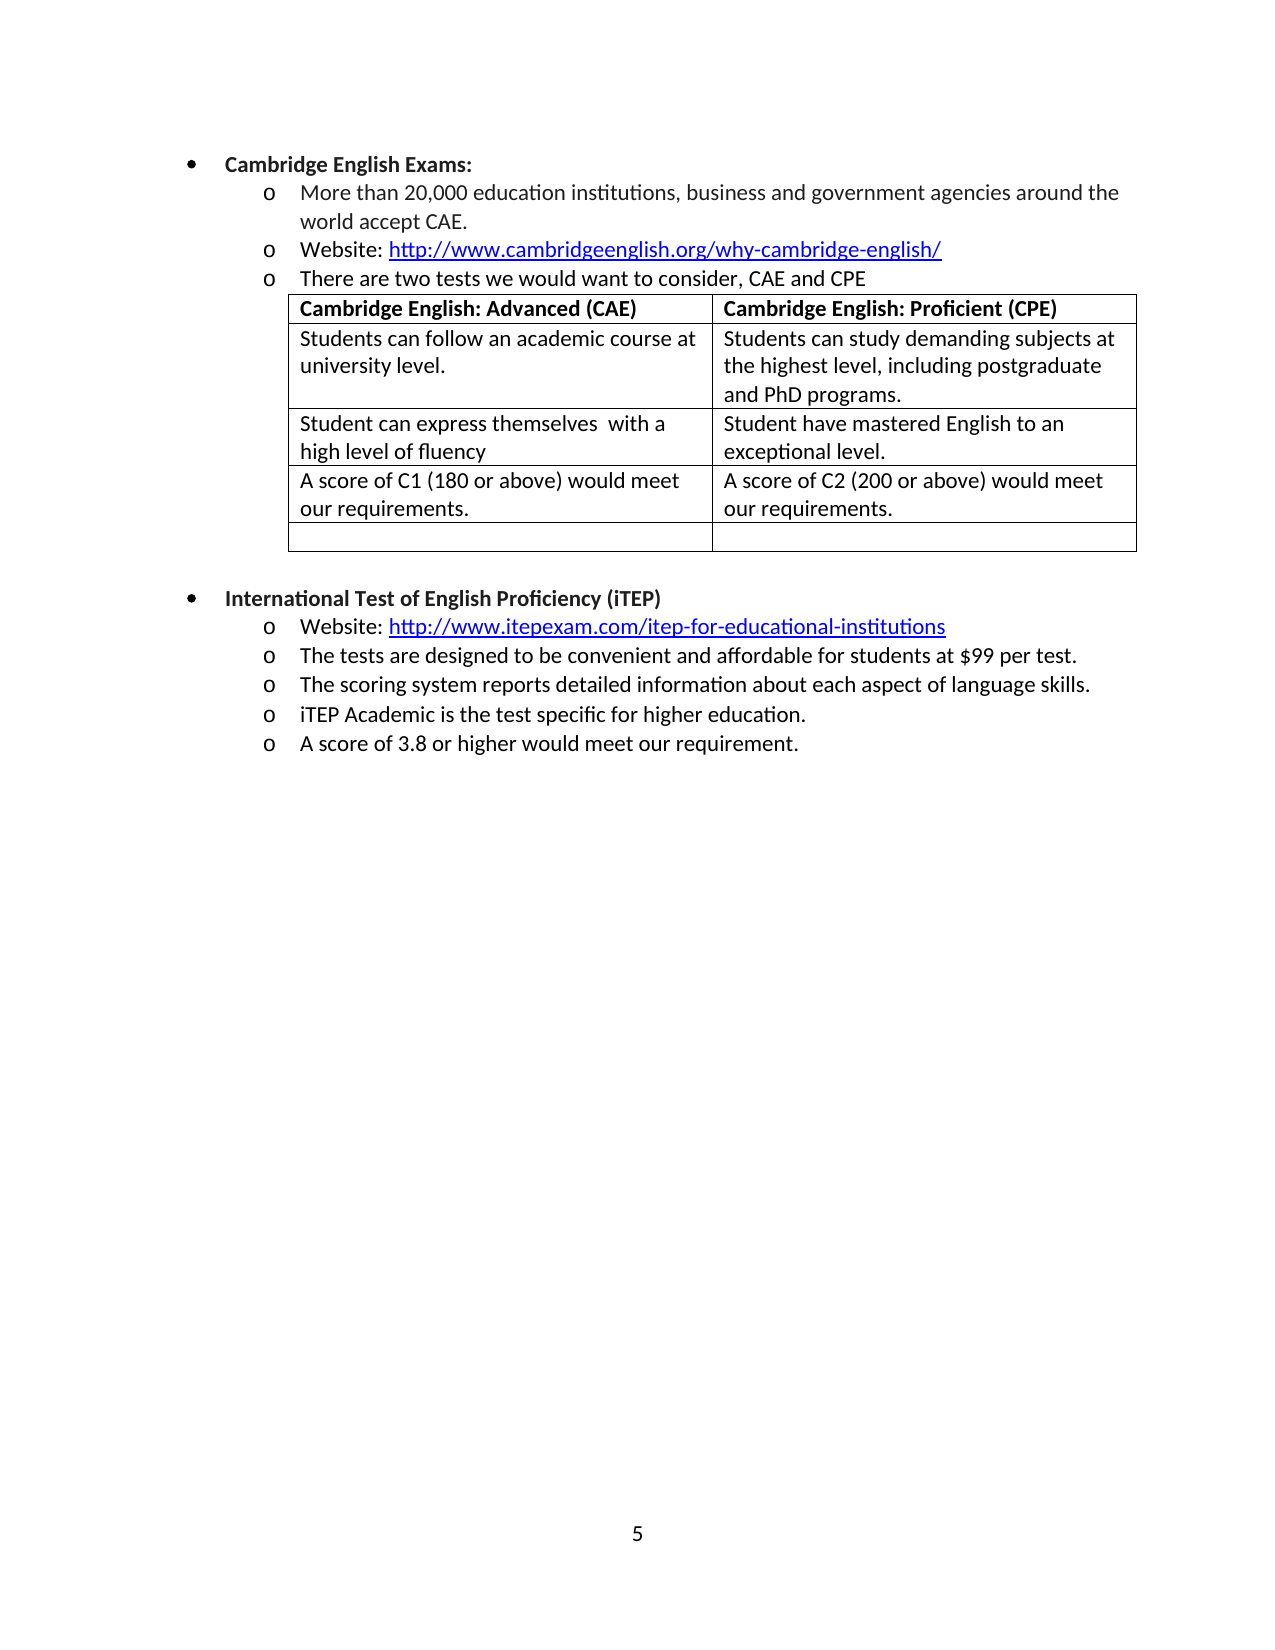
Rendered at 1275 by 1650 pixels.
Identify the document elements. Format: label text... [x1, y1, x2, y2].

table_header Cambridge English: Proficient (CPE) [713, 295, 1136, 323]
table_cell Student have mastered English to an exceptional level. [713, 409, 1136, 465]
table_cell A score of C1 (180 or above) would meet our requirements. [289, 466, 712, 522]
list There are two tests we would want to consider, CAE and CPE [262, 264, 1125, 293]
table_cell [713, 523, 1136, 551]
table_cell [289, 523, 712, 551]
list International Test of English Proficiency (iTEP) [187, 584, 1125, 612]
list iTEP Academic is the test specific for higher education. [262, 700, 1125, 729]
table_cell Students can study demanding subjects at the highest level, including postgraduate and PhD programs. [713, 324, 1136, 408]
list The tests are designed to be convenient and affordable for students at $99 per test. [262, 641, 1125, 671]
list A score of 3.8 or higher would meet our requirement. [262, 729, 1125, 758]
list Website: http://www.itepexam.com/itep-for-educational-institutions [262, 612, 1125, 641]
table_header Cambridge English: Advanced (CAE) [289, 295, 712, 323]
table_cell Student can express themselves with a high level of fluency [289, 409, 712, 465]
list Cambridge English Exams: [187, 150, 1125, 178]
table_cell Students can follow an academic course at university level. [289, 324, 712, 408]
list More than 20,000 education institutions, business and government agencies around the world accept CAE. [262, 178, 1125, 235]
table_cell A score of C2 (200 or above) would meet our requirements. [713, 466, 1136, 522]
list The scoring system reports detailed information about each aspect of language skills. [262, 671, 1125, 700]
list Website: http://www.cambridgeenglish.org/why-cambridge-english/ [262, 235, 1125, 264]
